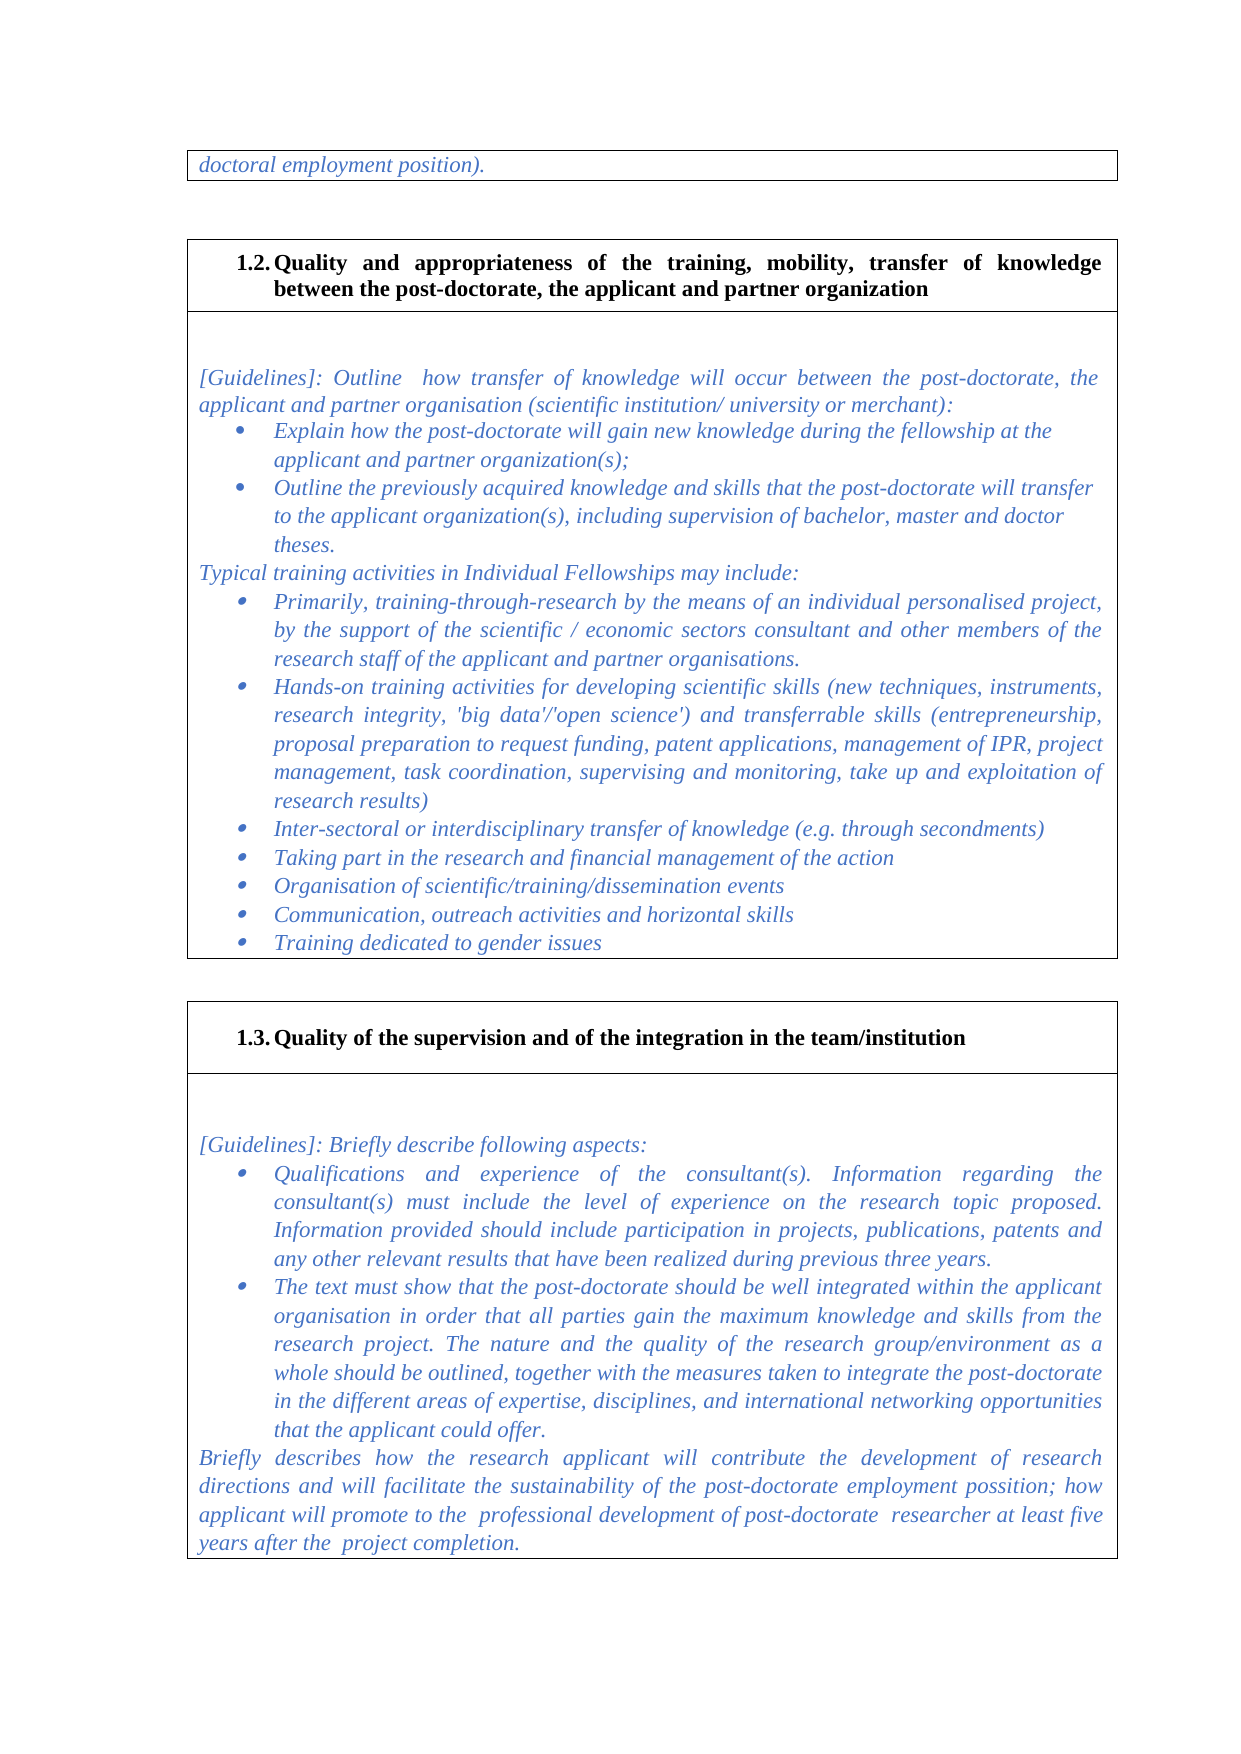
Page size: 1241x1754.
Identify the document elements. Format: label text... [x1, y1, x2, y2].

table_cell [Guidelines]: Outline how transfer of knowledge will occur between the post-doctorate, the applicant and partner organisation (scientific institution/ university or merchant): Explain how the post-doctorate will gain new knowledge during the fellowship at the applicant and partner organization(s); Outline the previously acquired knowledge and skills that the post-doctorate will transfer to the applicant organization(s), including supervision of bachelor, master and doctor theses. Typical training activities in Individual Fellowships may include: Primarily, training-through-research by the means of an individual personalised project, by the support of the scientific / economic sectors consultant and other members of the research staff of the applicant and partner organisations. Hands-on training activities for developing scientific skills (new techniques, instruments, research integrity, 'big data'/'open science') and transferrable skills (entrepreneurship, proposal preparation to request funding, patent applications, management of IPR, project management, task coordination, supervising and monitoring, take up and exploitation of research results) Inter-sectoral or interdisciplinary transfer of knowledge (e.g. through secondments) Taking part in the research and financial management of the action Organisation of scientific/training/dissemination events Communication, outreach activities and horizontal skills Training dedicated to gender issues [188, 312, 1117, 957]
table_header Quality and appropriateness of the training, mobility, transfer of knowledge between the post-doctorate, the applicant and partner organization [188, 240, 1117, 311]
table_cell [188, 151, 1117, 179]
table_header Quality of the supervision and of the integration in the team/institution [188, 1002, 1117, 1073]
table_cell [Guidelines]: Briefly describe following aspects: Qualifications and experience of the consultant(s). Information regarding the consultant(s) must include the level of experience on the research topic proposed. Information provided should include participation in projects, publications, patents and any other relevant results that have been realized during previous three years. The text must show that the post-doctorate should be well integrated within the applicant organisation in order that all parties gain the maximum knowledge and skills from the research project. The nature and the quality of the research group/environment as a whole should be outlined, together with the measures taken to integrate the post-doctorate in the different areas of expertise, disciplines, and international networking opportunities that the applicant could offer. Briefly describes how the research applicant will contribute the development of research directions and will facilitate the sustainability of the post-doctorate employment possition; how applicant will promote to the professional development of post-doctorate researcher at least five years after the project completion. [188, 1074, 1117, 1558]
